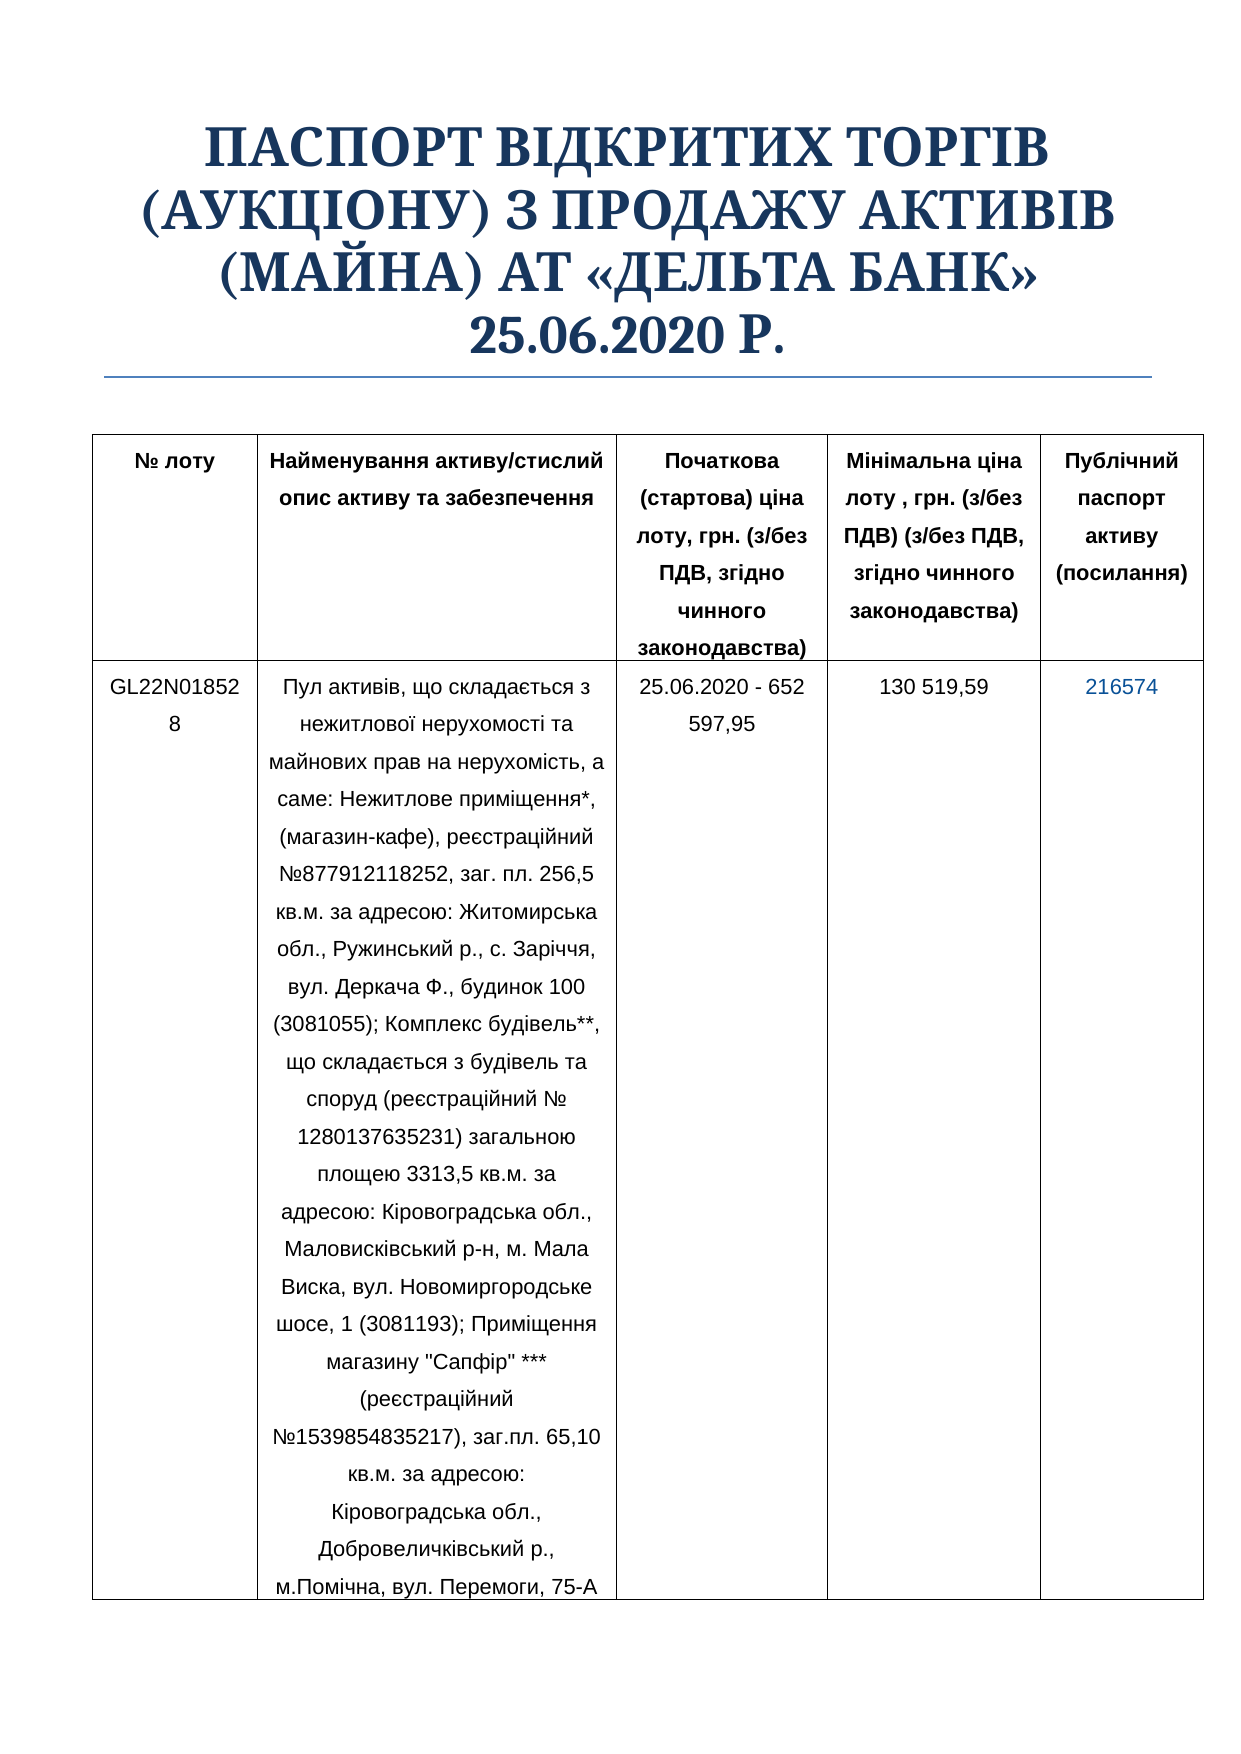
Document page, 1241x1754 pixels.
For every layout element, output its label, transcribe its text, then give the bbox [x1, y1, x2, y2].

table_cell 130 519,59 [828, 661, 1040, 1599]
table_cell 216574 [1041, 661, 1203, 1599]
table_header Найменування активу/стислий опис активу та забезпечення [258, 435, 616, 660]
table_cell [617, 661, 827, 1599]
table_header Мінімальна ціна лоту , грн. (з/без ПДВ) (з/без ПДВ, згідно чинного законодавства) [828, 435, 1040, 660]
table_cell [258, 661, 616, 1599]
table_header № лоту [93, 435, 257, 660]
table_header Початкова (стартова) ціна лоту, грн. (з/без ПДВ, згідно чинного законодавства) [617, 435, 827, 660]
title ПАСПОРТ ВІДКРИТИХ ТОРГІВ (АУКЦІОНУ) З ПРОДАЖУ АКТИВІВ (МАЙНА) АТ «ДЕЛЬТА БАНК» 25.06.2020 Р. [103, 118, 1152, 378]
table_cell GL22N018528 [93, 661, 257, 1599]
table_header Публічний паспорт активу (посилання) [1041, 435, 1203, 660]
